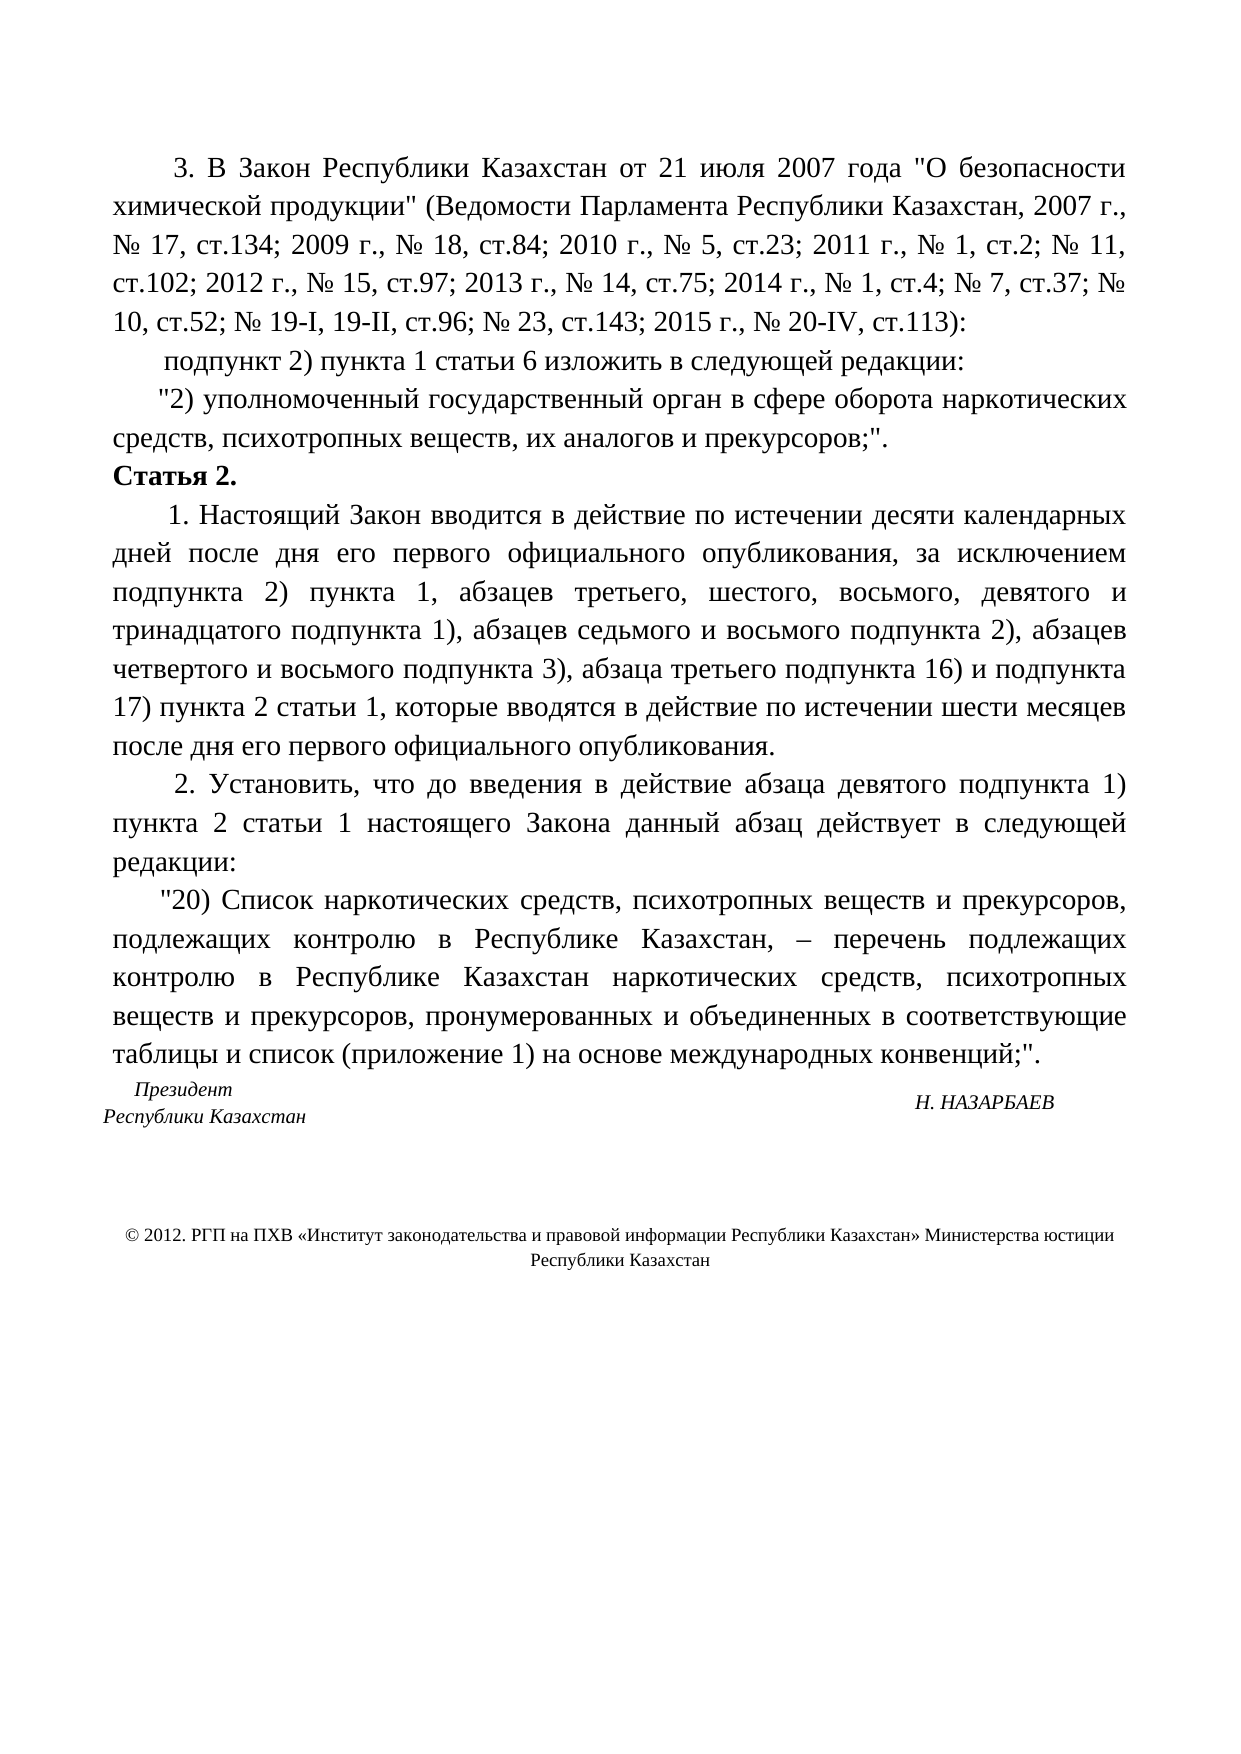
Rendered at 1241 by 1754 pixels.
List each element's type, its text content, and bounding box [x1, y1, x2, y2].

text "2) уполномоченный государственный орган в сфере оборота наркотических средств, психотропных веществ, их аналогов и прекурсоров;". [112, 381, 1128, 453]
text 1. Настоящий Закон вводится в действие по истечении десяти календарных дней после дня его первого официального опубликования, за исключением подпункта 2) пункта 1, абзацев третьего, шестого, восьмого, девятого и тринадцатого подпункта 1), абзацев седьмого и восьмого подпункта 2), абзацев четвертого и восьмого подпункта 3), абзаца третьего подпункта 16) и подпункта 17) пункта 2 статьи 1, которые вводятся в действие по истечении шести месяцев после дня его первого официального опубликования. [112, 497, 1128, 762]
table_header Н. НАЗАРБАЕВ [913, 1075, 1240, 1134]
text подпункт 2) пункта 1 статьи 6 изложить в следующей редакции: [112, 343, 1128, 376]
text "20) Список наркотических средств, психотропных веществ и прекурсоров, подлежащих контролю в Республике Казахстан, – перечень подлежащих контролю в Республике Казахстан наркотических средств, психотропных веществ и прекурсоров, пронумерованных и объединенных в соответствующие таблицы и список (приложение 1) на основе международных конвенций;". [112, 882, 1128, 1070]
text Статья 2. [112, 458, 1128, 492]
text 2. Установить, что до введения в действие абзаца девятого подпункта 1) пункта 2 статьи 1 настоящего Закона данный абзац действует в следующей редакции: [112, 767, 1128, 877]
table_header Президент Республики Казахстан [101, 1075, 913, 1134]
text © 2012. РГП на ПХВ «Институт законодательства и правовой информации Республики Казахстан» Министерства юстиции Республики Казахстан [112, 1224, 1128, 1271]
text 3. В Закон Республики Казахстан от 21 июля 2007 года "О безопасности химической продукции" (Ведомости Парламента Республики Казахстан, 2007 г., № 17, ст.134; 2009 г., № 18, ст.84; 2010 г., № 5, ст.23; 2011 г., № 1, ст.2; № 11, ст.102; 2012 г., № 15, ст.97; 2013 г., № 14, ст.75; 2014 г., № 1, ст.4; № 7, ст.37; № 10, ст.52; № 19-I, 19-II, ст.96; № 23, ст.143; 2015 г., № 20-IV, ст.113): [112, 150, 1128, 338]
